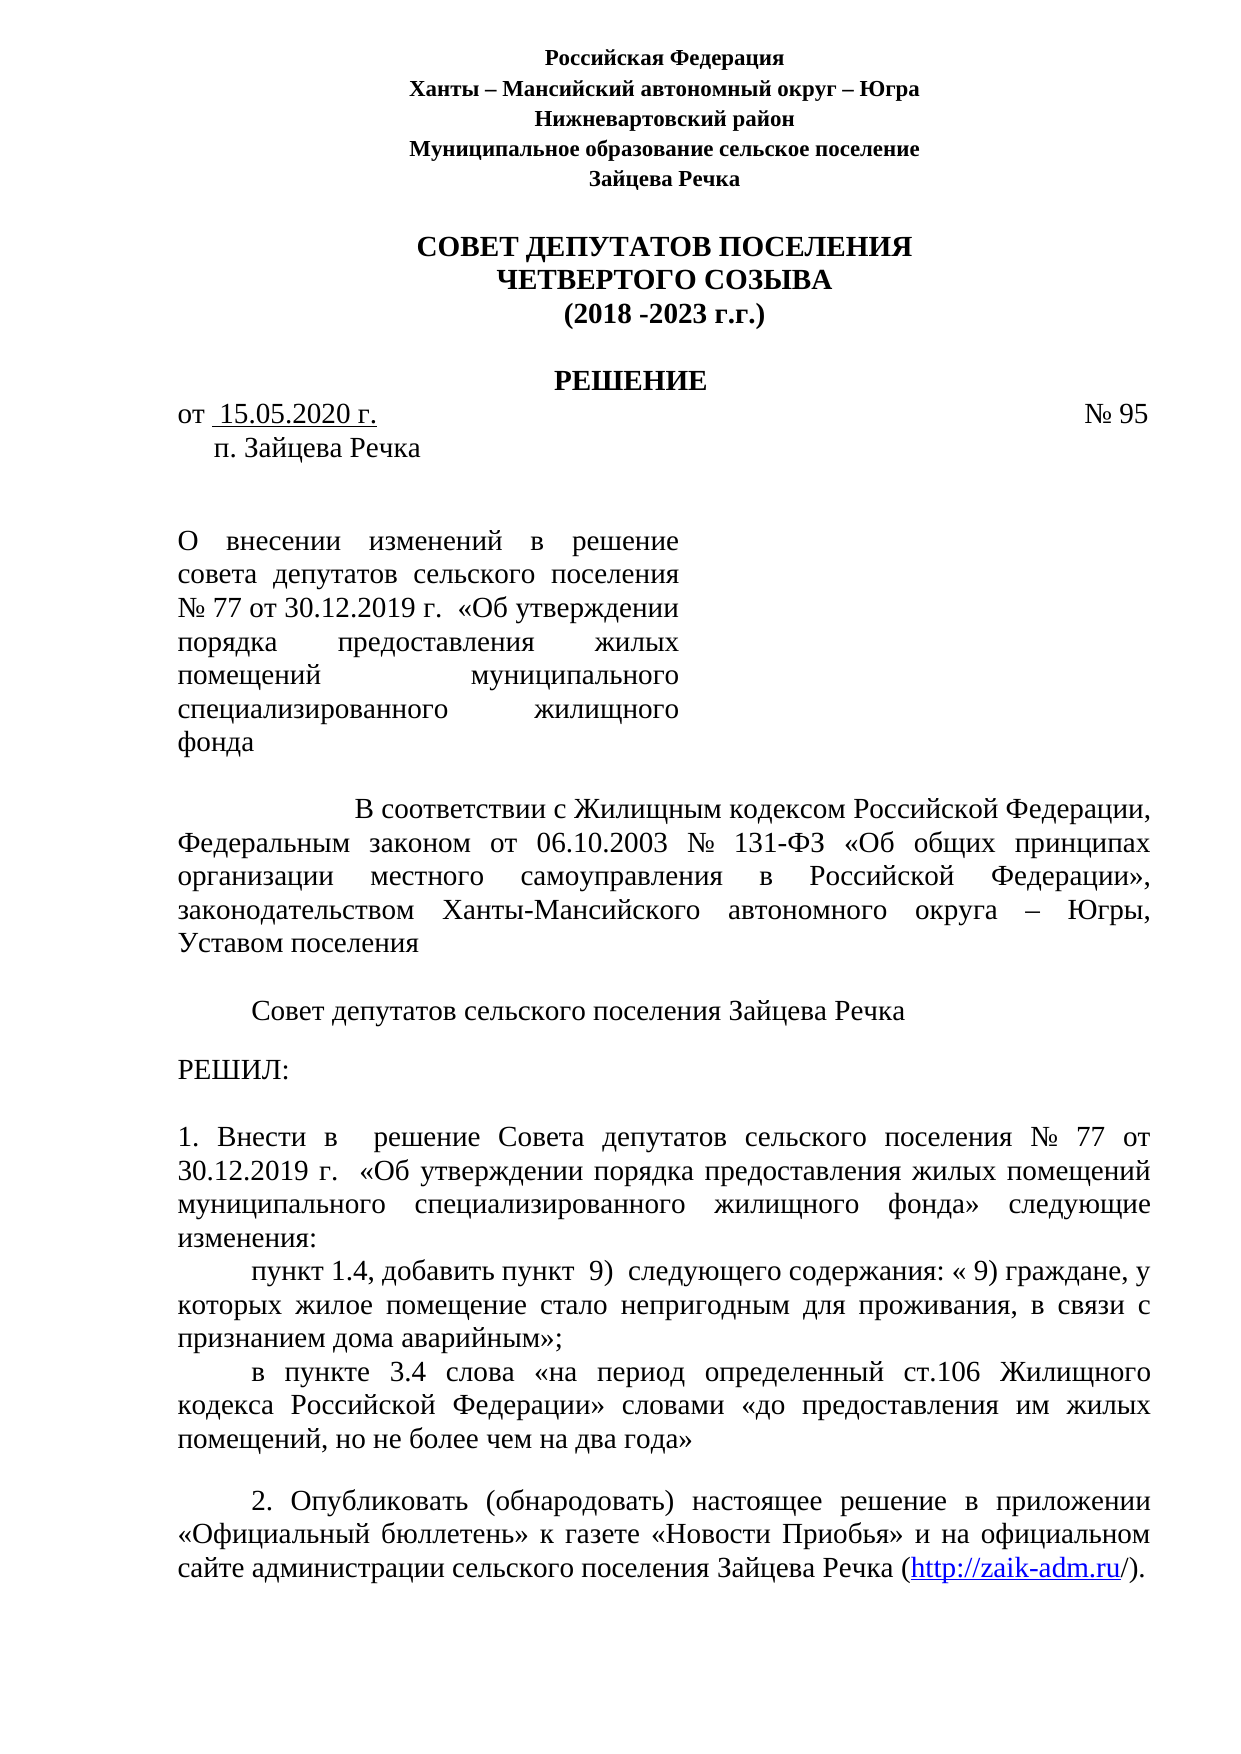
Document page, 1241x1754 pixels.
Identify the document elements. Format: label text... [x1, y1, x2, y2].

text РЕШИЛ: [177, 1052, 1152, 1086]
text 2. Опубликовать (обнародовать) настоящее решение в приложении «Официальный бюллетень» к газете «Новости Приобья» и на официальном сайте администрации сельского поселения Зайцева Речка (http://zaik-adm.ru/). [177, 1483, 1152, 1583]
text пункт 1.4, добавить пункт 9) следующего содержания: « 9) граждане, у которых жилое помещение стало непригодным для проживания, в связи с признанием дома аварийным»; [177, 1253, 1152, 1354]
text Совет депутатов сельского поселения Зайцева Речка [177, 993, 1152, 1026]
text Ханты – Мансийский автономный округ – Югра [177, 74, 1152, 101]
text Нижневартовский район [177, 105, 1152, 131]
text 1. Внести в решение Совета депутатов сельского поселения № 77 от 30.12.2019 г. «Об утверждении порядка предоставления жилых помещений муниципального специализированного жилищного фонда» следующие изменения: [177, 1119, 1152, 1253]
text п. Зайцева Речка [177, 430, 1152, 464]
text В соответствии с Жилищным кодексом Российской Федерации, Федеральным законом от 06.10.2003 № 131-ФЗ «Об общих принципах организации местного самоуправления в Российской Федерации», законодательством Ханты-Мансийского автономного округа – Югры, Уставом поселения [177, 791, 1152, 959]
text СОВЕТ ДЕПУТАТОВ ПОСЕЛЕНИЯ ЧЕТВЕРТОГО СОЗЫВА [177, 229, 1152, 296]
text Зайцева Речка [177, 165, 1152, 192]
text в пункте 3.4 слова «на период определенный ст.106 Жилищного кодекса Российской Федерации» словами «до предоставления им жилых помещений, но не более чем на два года» [177, 1354, 1152, 1454]
text (2018 -2023 г.г.) [177, 296, 1152, 329]
text О внесении изменений в решение совета депутатов сельского поселения № 77 от 30.12.2019 г. «Об утверждении порядка предоставления жилых помещений муниципального специализированного жилищного фонда [177, 523, 679, 758]
text РЕШЕНИЕ [177, 363, 1152, 397]
text Муниципальное образование сельское поселение [177, 135, 1152, 161]
text от 15.05.2020 г. № 95 [177, 397, 1152, 430]
text Российская Федерация [177, 44, 1152, 71]
